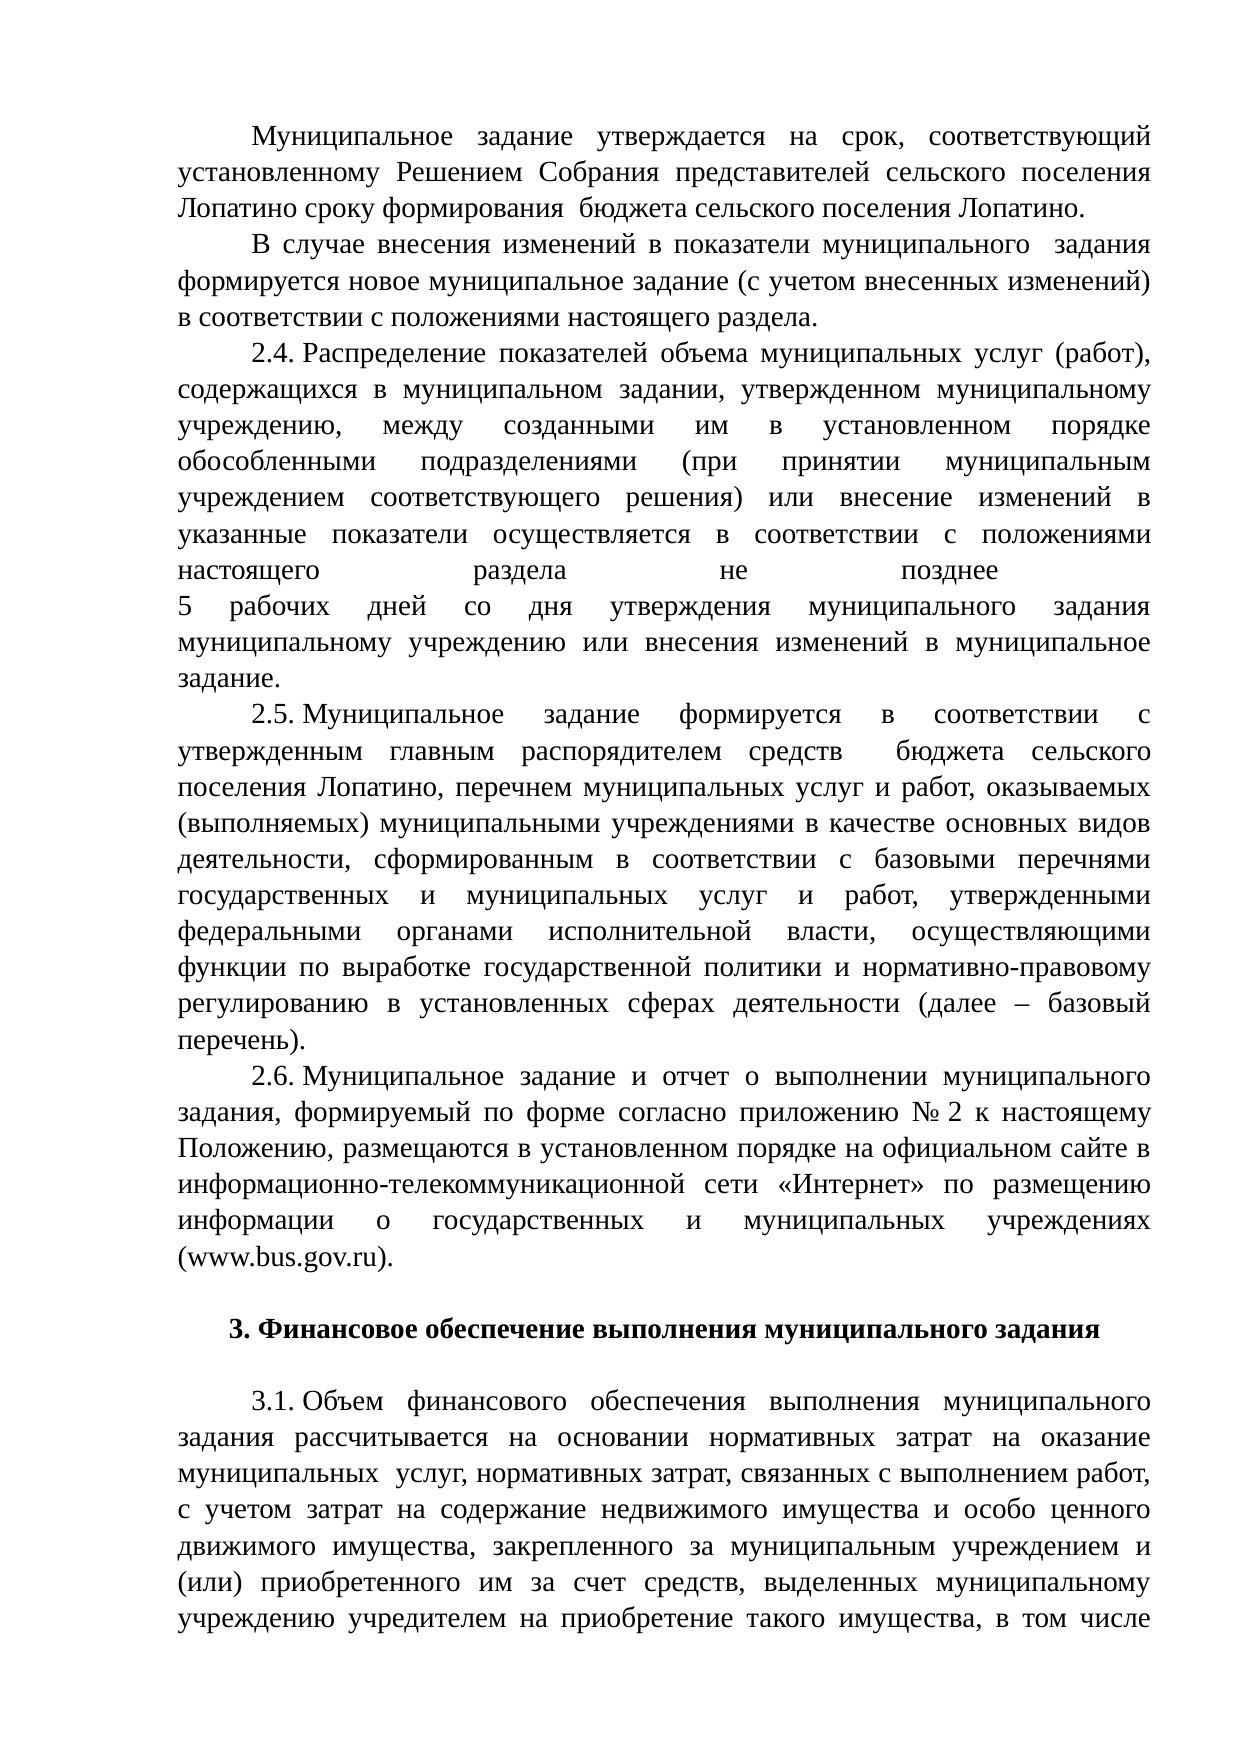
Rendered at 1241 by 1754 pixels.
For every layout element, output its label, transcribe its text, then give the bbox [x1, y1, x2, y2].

text 2.6. Муниципальное задание и отчет о выполнении муниципального задания, формируемый по форме согласно приложению № 2 к настоящему Положению, размещаются в установленном порядке на официальном сайте в информационно-телекоммуникационной сети «Интернет» по размещению информации о государственных и муниципальных учреждениях (www.bus.gov.ru). [177, 1058, 1152, 1272]
text В случае внесения изменений в показатели муниципального задания формируется новое муниципальное задание (с учетом внесенных изменений) в соответствии с положениями настоящего раздела. [177, 227, 1152, 332]
text Муниципальное задание утверждается на срок, соответствующий установленному Решением Собрания представителей сельского поселения Лопатино сроку формирования бюджета сельского поселения Лопатино. [177, 118, 1152, 224]
text 3. Финансовое обеспечение выполнения муниципального задания [177, 1311, 1152, 1344]
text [177, 1383, 1152, 1634]
text 2.5. Муниципальное задание формируется в соответствии с утвержденным главным распорядителем средств бюджета сельского поселения Лопатино, перечнем муниципальных услуг и работ, оказываемых (выполняемых) муниципальными учреждениями в качестве основных видов деятельности, сформированным в соответствии с базовыми перечнями государственных и муниципальных услуг и работ, утвержденными федеральными органами исполнительной власти, осуществляющими функции по выработке государственной политики и нормативно-правовому регулированию в установленных сферах деятельности (далее – базовый перечень). [177, 696, 1152, 1055]
text 2.4. Распределение показателей объема муниципальных услуг (работ), содержащихся в муниципальном задании, утвержденном муниципальному учреждению, между созданными им в установленном порядке обособленными подразделениями (при принятии муниципальным учреждением соответствующего решения) или внесение изменений в указанные показатели осуществляется в соответствии с положениями настоящего раздела не позднее 5 рабочих дней со дня утверждения муниципального задания муниципальному учреждению или внесения изменений в муниципальное задание. [177, 335, 1152, 694]
